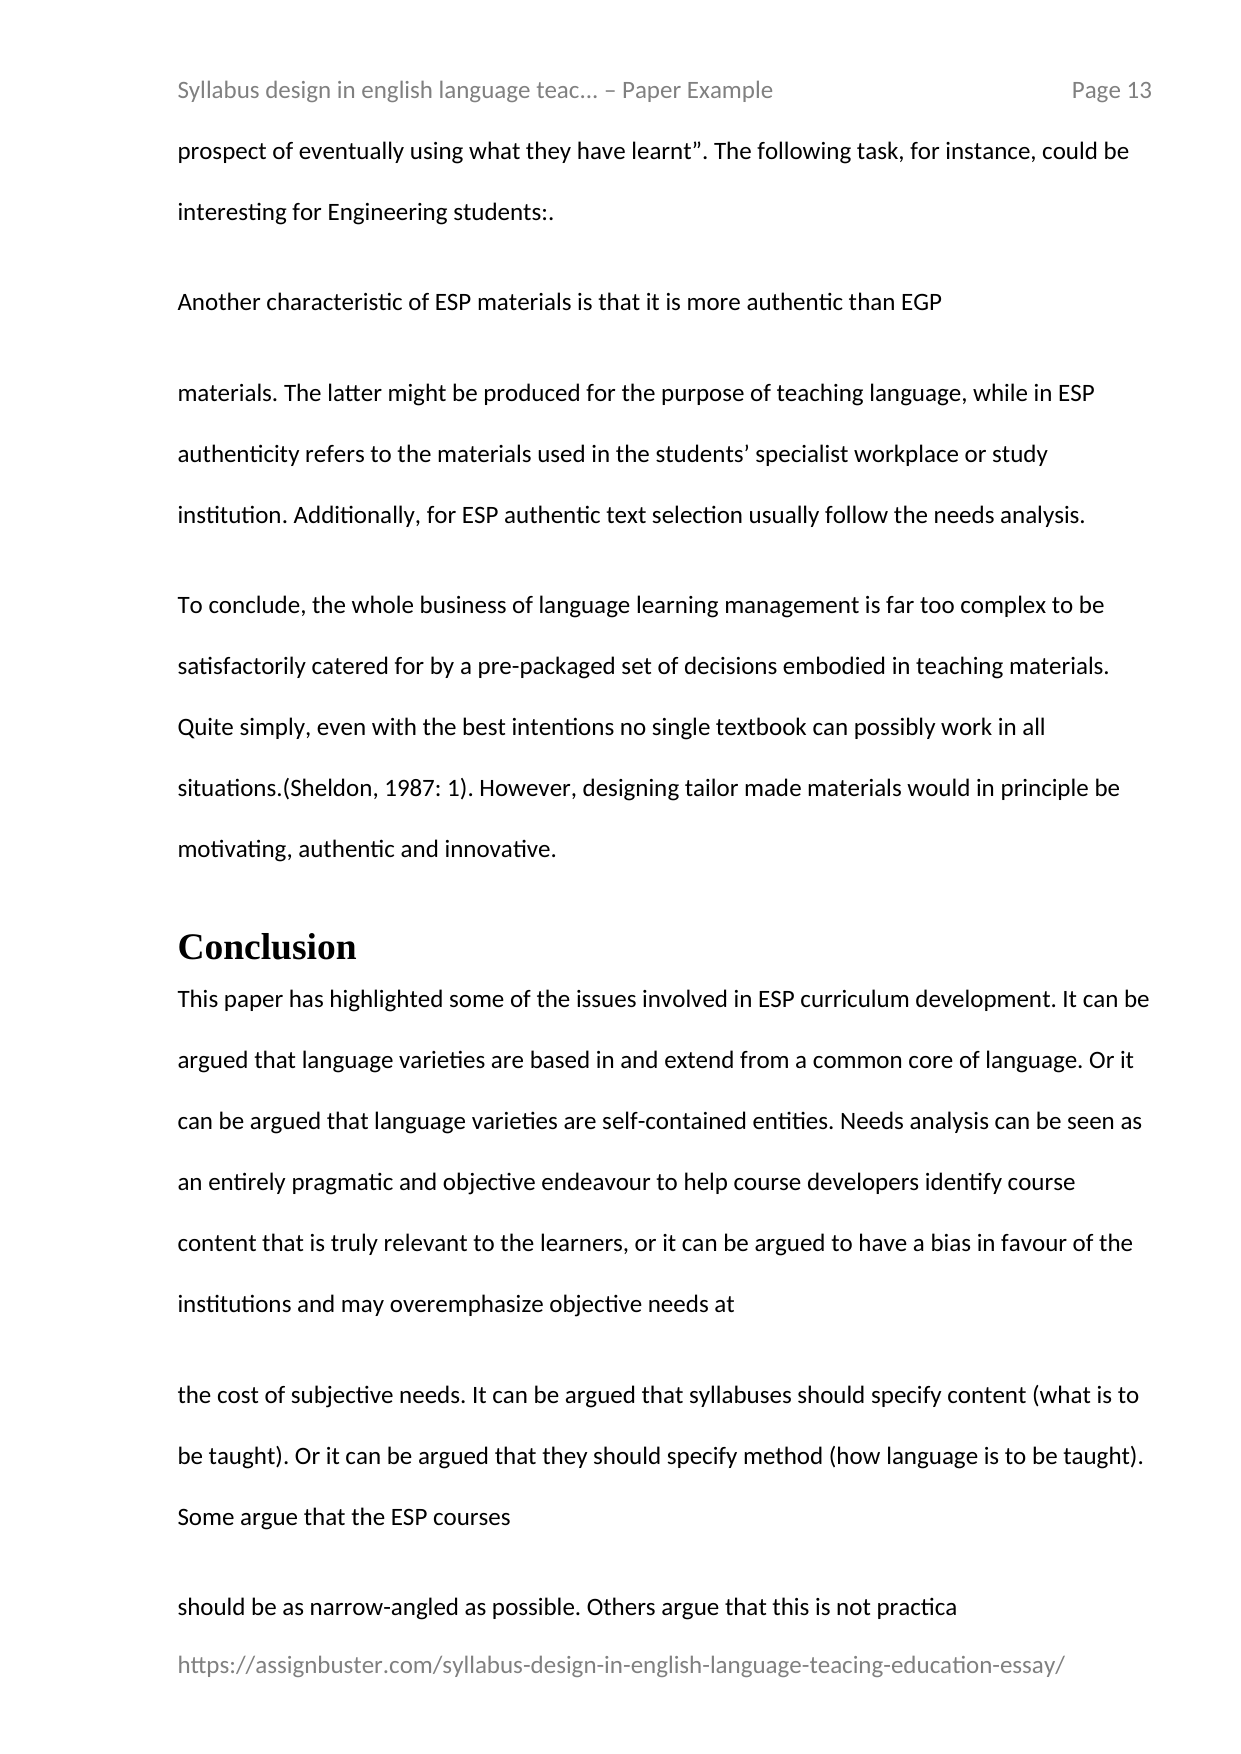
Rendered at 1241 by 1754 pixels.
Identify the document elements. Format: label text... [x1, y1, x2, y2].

text Another characteristic of ESP materials is that it is more authentic than EGP [177, 286, 1152, 317]
text materials. The latter might be produced for the purpose of teaching language, while in ESP authenticity refers to the materials used in the students’ specialist workplace or study institution. Additionally, for ESP authentic text selection usually follow the needs analysis. [177, 377, 1152, 529]
text To conclude, the whole business of language learning management is far too complex to be satisfactorily catered for by a pre-packaged set of decisions embodied in teaching materials. Quite simply, even with the best intentions no single textbook can possibly work in all situations.(Sheldon, 1987: 1). However, designing tailor made materials would in principle be motivating, authentic and innovative. [177, 589, 1152, 864]
text the cost of subjective needs. It can be argued that syllabuses should specify content (what is to be taught). Or it can be argued that they should specify method (how language is to be taught). Some argue that the ESP courses [177, 1379, 1152, 1532]
text This paper has highlighted some of the issues involved in ESP curriculum development. It can be argued that language varieties are based in and extend from a common core of language. Or it can be argued that language varieties are self-contained entities. Needs analysis can be seen as an entirely pragmatic and objective endeavour to help course developers identify course content that is truly relevant to the learners, or it can be argued to have a bias in favour of the institutions and may overemphasize objective needs at [177, 983, 1152, 1319]
subtitle Conclusion [177, 924, 1152, 967]
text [177, 135, 1152, 226]
text should be as narrow-angled as possible. Others argue that this is not practica [177, 1592, 1152, 1622]
